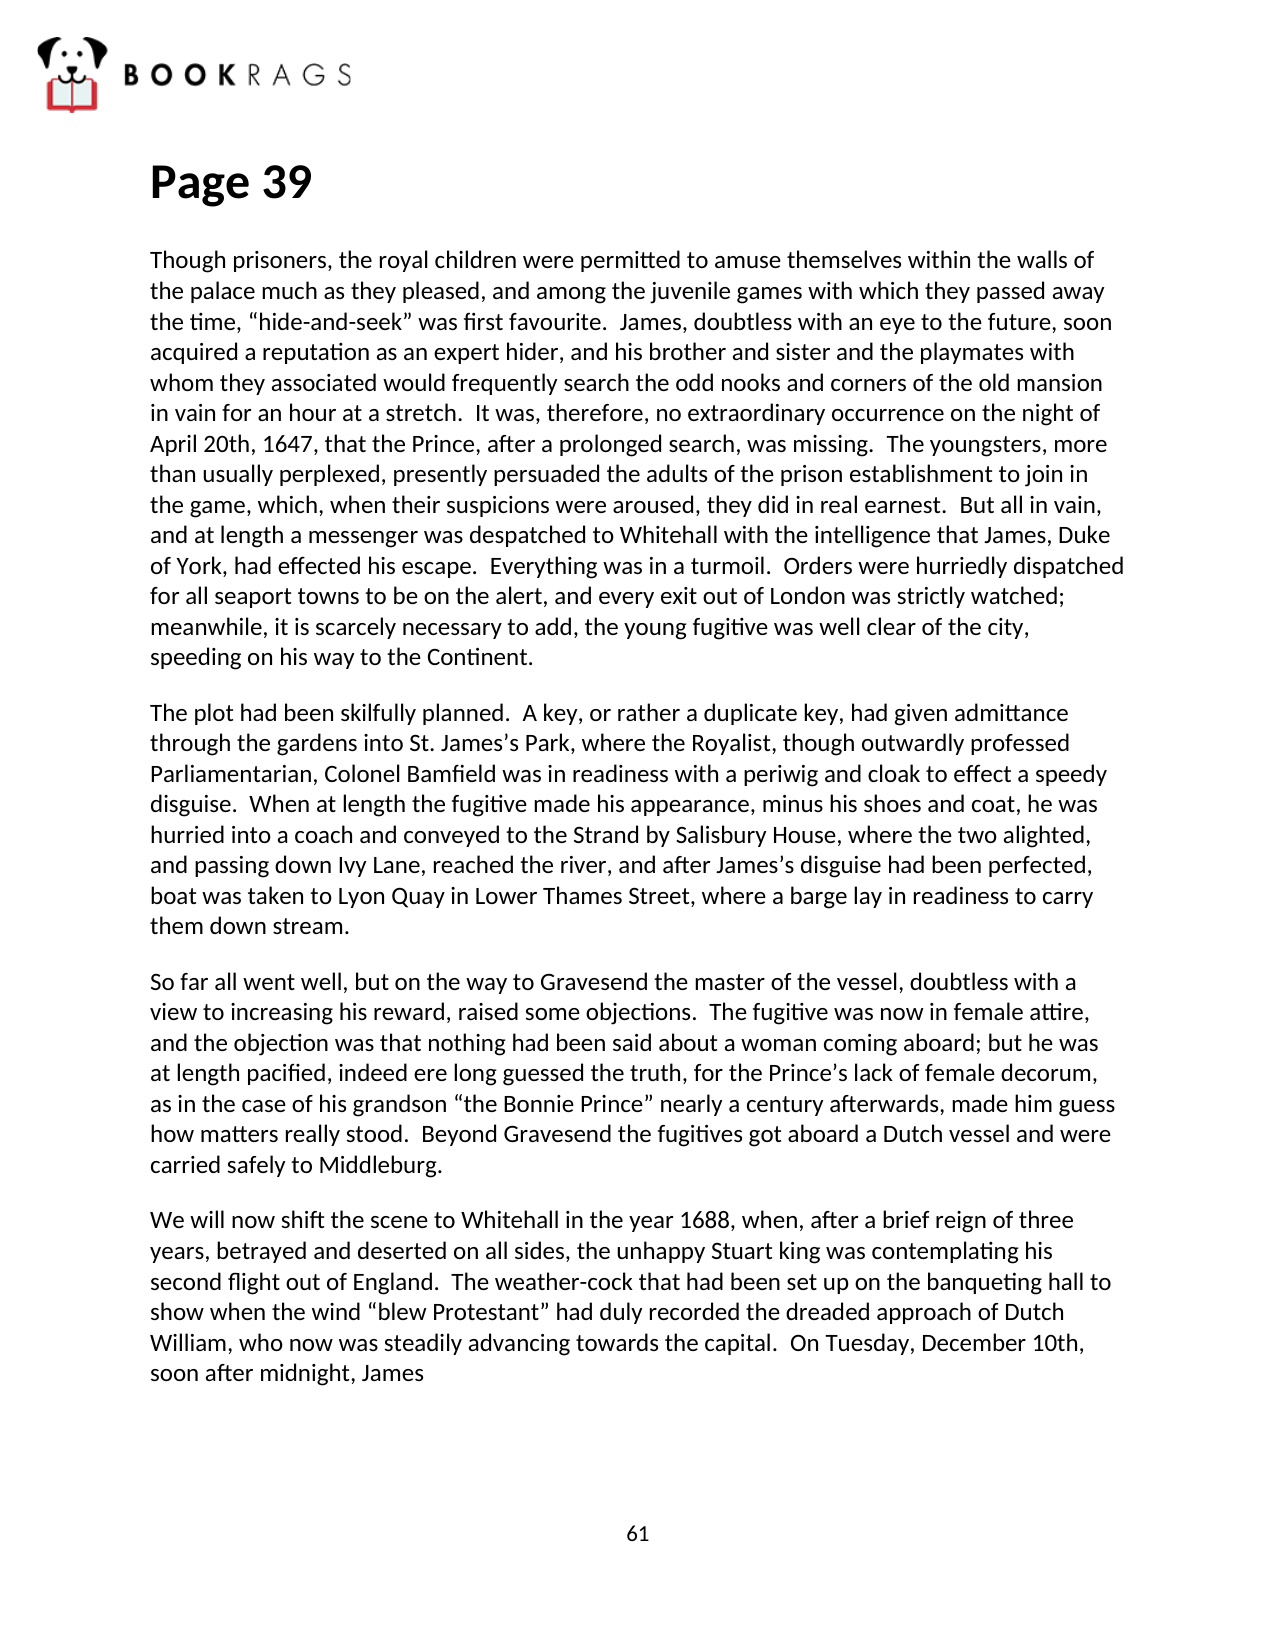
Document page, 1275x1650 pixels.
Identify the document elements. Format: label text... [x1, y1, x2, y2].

text So far all went well, but on the way to Gravesend the master of the vessel, doubtless with a view to increasing his reward, raised some objections. The fugitive was now in female attire, and the objection was that nothing had been said about a woman coming aboard; but he was at length pacified, indeed ere long guessed the truth, for the Prince’s lack of female decorum, as in the case of his grandson “the Bonnie Prince” nearly a century afterwards, made him guess how matters really stood. Beyond Gravesend the fugitives got aboard a Dutch vessel and were carried safely to Middleburg. [150, 966, 1125, 1180]
text Though prisoners, the royal children were permitted to amuse themselves within the walls of the palace much as they pleased, and among the juvenile games with which they passed away the time, “hide-and-seek” was first favourite. James, doubtless with an eye to the future, soon acquired a reputation as an expert hider, and his brother and sister and the playmates with whom they associated would frequently search the odd nooks and corners of the old mansion in vain for an hour at a stretch. It was, therefore, no extraordinary occurrence on the night of April 20th, 1647, that the Prince, after a prolonged search, was missing. The youngsters, more than usually perplexed, presently persuaded the adults of the prison establishment to join in the game, which, when their suspicions were aroused, they did in real earnest. But all in vain, and at length a messenger was despatched to Whitehall with the intelligence that James, Duke of York, had effected his escape. Everything was in a turmoil. Orders were hurriedly dispatched for all seaport towns to be on the alert, and every exit out of London was strictly watched; meanwhile, it is scarcely necessary to add, the young fugitive was well clear of the city, speeding on his way to the Continent. [150, 244, 1125, 672]
picture [37, 37, 351, 113]
text Page 39 [150, 150, 1125, 211]
text The plot had been skilfully planned. A key, or rather a duplicate key, had given admittance through the gardens into St. James’s Park, where the Royalist, though outwardly professed Parliamentarian, Colonel Bamfield was in readiness with a periwig and cloak to effect a speedy disguise. When at length the fugitive made his appearance, minus his shoes and coat, he was hurried into a coach and conveyed to the Strand by Salisbury House, where the two alighted, and passing down Ivy Lane, reached the river, and after James’s disguise had been perfected, boat was taken to Lyon Quay in Lower Thames Street, where a barge lay in readiness to carry them down stream. [150, 697, 1125, 941]
text We will now shift the scene to Whitehall in the year 1688, when, after a brief reign of three years, betrayed and deserted on all sides, the unhappy Stuart king was contemplating his second flight out of England. The weather-cock that had been set up on the banqueting hall to show when the wind “blew Protestant” had duly recorded the dreaded approach of Dutch William, who now was steadily advancing towards the capital. On Tuesday, December 10th, soon after midnight, James [150, 1205, 1125, 1388]
